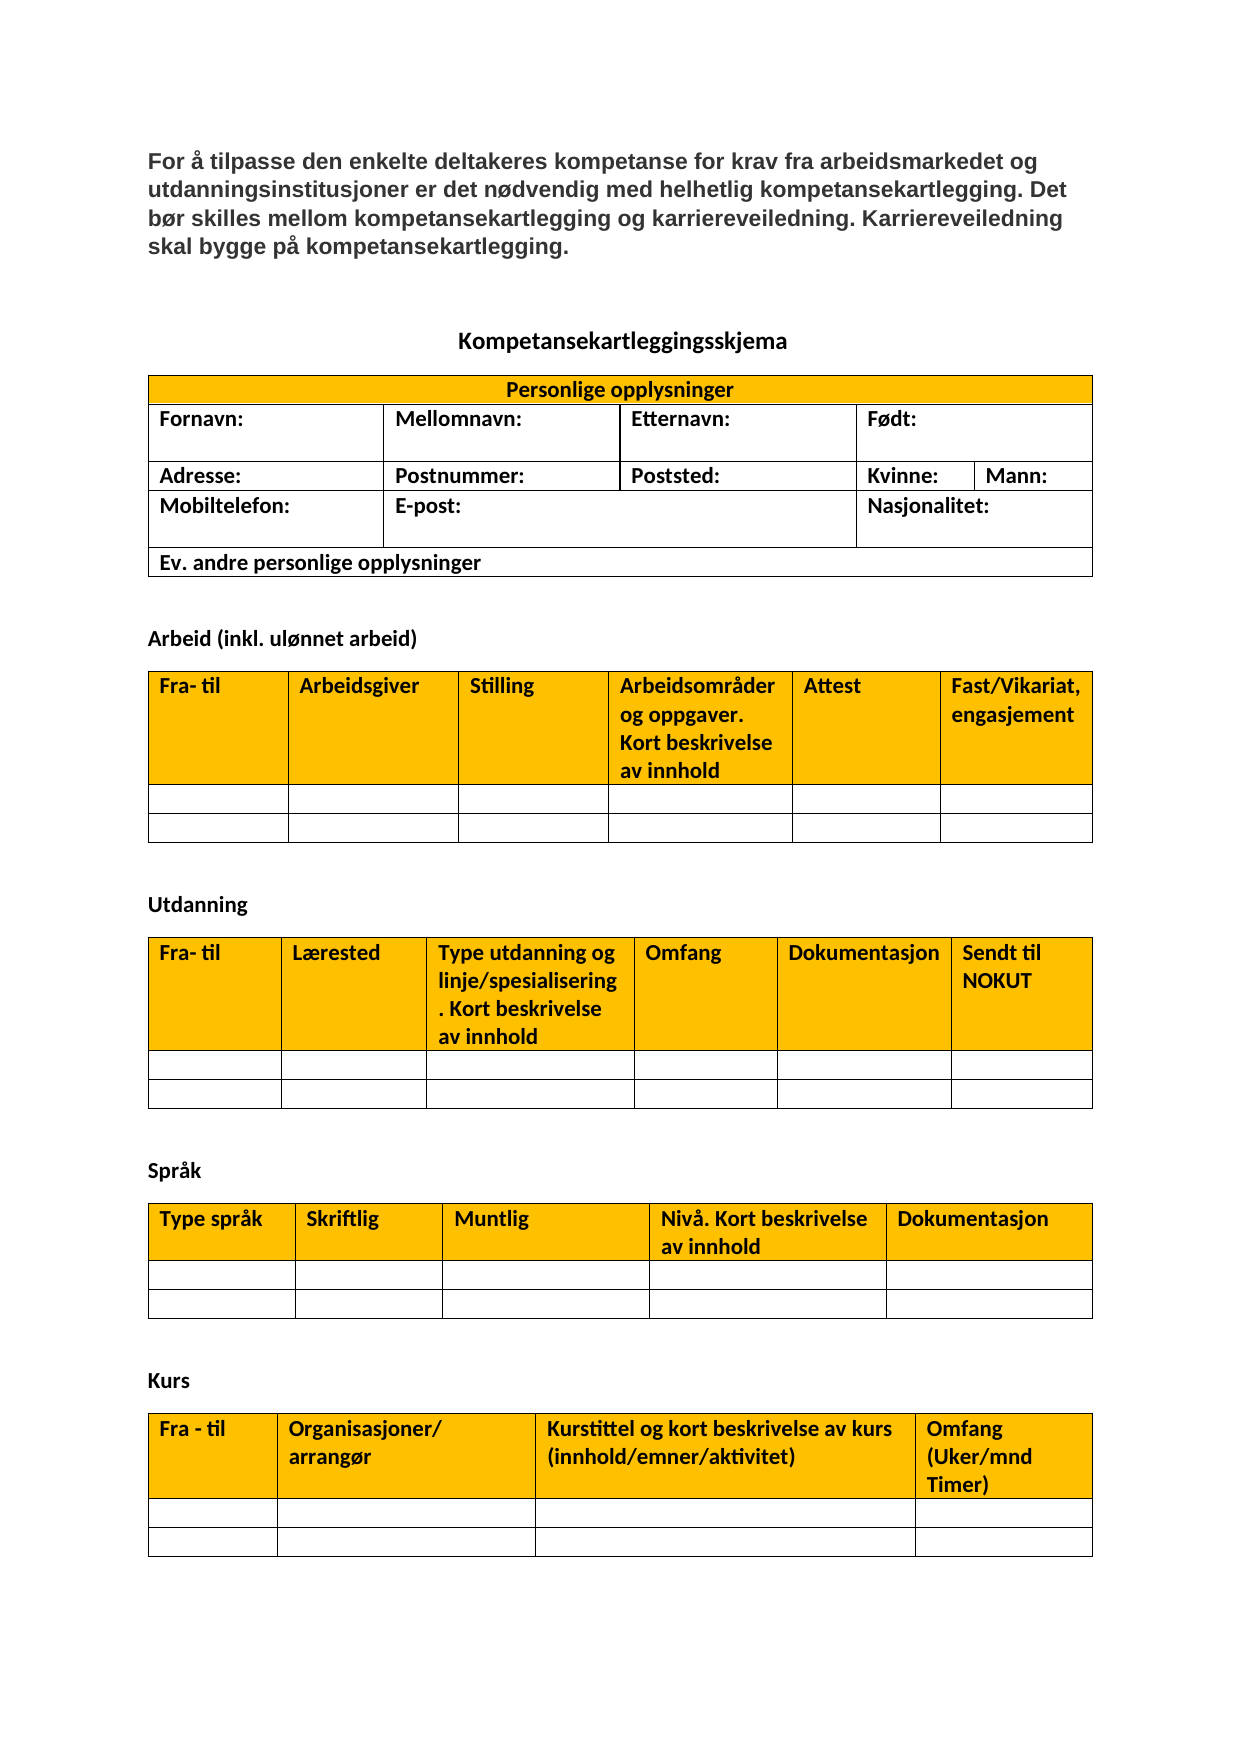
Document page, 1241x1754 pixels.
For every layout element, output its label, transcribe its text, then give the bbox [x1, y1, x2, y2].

table_header Organisasjoner/arrangør [278, 1414, 535, 1498]
table_cell Mellomnavn: [384, 405, 619, 461]
table_header Arbeidsgiver [289, 672, 458, 784]
table_header Skriftlig [296, 1204, 442, 1260]
table_header Fast/Vikariat, engasjement [941, 672, 1092, 784]
table_cell [149, 1290, 295, 1318]
table_header Dokumentasjon [887, 1204, 1092, 1260]
text Kompetansekartleggingsskjema [148, 325, 1093, 355]
table_header Lærested [282, 938, 426, 1050]
table_cell Fornavn: [149, 405, 383, 461]
table_header Type utdanning og linje/spesialisering. Kort beskrivelse av innhold [427, 938, 634, 1050]
table_header Attest [793, 672, 940, 784]
table_cell [296, 1261, 442, 1289]
table_cell [635, 1080, 777, 1108]
table_cell [149, 1528, 277, 1556]
table_cell [149, 1080, 281, 1108]
text Kurs [148, 1366, 1093, 1394]
table_header Fra- til [149, 672, 288, 784]
table_cell [941, 814, 1092, 842]
table_header Fra - til [149, 1414, 277, 1498]
table_cell [793, 814, 940, 842]
table_cell [278, 1499, 535, 1527]
table_cell Kvinne: [857, 462, 974, 490]
text Utdanning [148, 890, 1093, 918]
table_header Arbeidsområder og oppgaver. Kort beskrivelse av innhold [609, 672, 792, 784]
table_cell [650, 1261, 886, 1289]
table_cell Ev. andre personlige opplysninger [149, 548, 1092, 576]
table_cell [427, 1051, 634, 1079]
table_cell [650, 1290, 886, 1318]
table_cell Mobiltelefon: [149, 491, 383, 547]
table_cell [443, 1261, 649, 1289]
table_cell Adresse: [149, 462, 383, 490]
table_header Type språk [149, 1204, 295, 1260]
table_cell [952, 1080, 1092, 1108]
text Språk [148, 1156, 1093, 1184]
table_cell [793, 785, 940, 813]
table_header Personlige opplysninger [149, 376, 1092, 403]
table_cell [282, 1080, 426, 1108]
table_cell Poststed: [621, 462, 856, 490]
table_cell [887, 1290, 1092, 1318]
table_cell [536, 1528, 915, 1556]
table_header Kurstittel og kort beskrivelse av kurs (innhold/emner/aktivitet) [536, 1414, 915, 1498]
table_cell [149, 785, 288, 813]
table_header Omfang (Uker/mnd Timer) [916, 1414, 1092, 1498]
table_cell [635, 1051, 777, 1079]
table_cell [916, 1528, 1092, 1556]
table_cell [887, 1261, 1092, 1289]
table_cell Mann: [975, 462, 1092, 490]
table_cell [778, 1051, 951, 1079]
table_cell [289, 785, 458, 813]
table_cell E-post: [384, 491, 856, 547]
text For å tilpasse den enkelte deltakeres kompetanse for krav fra arbeidsmarkedet og utdanningsinstitusjoner er det nødvendig med helhetlig kompetansekartlegging. Det bør skilles mellom kompetansekartlegging og karriereveiledning. Karriereveiledning skal bygge på kompetansekartlegging. [148, 148, 1093, 259]
table_header Dokumentasjon [778, 938, 951, 1050]
table_header Fra- til [149, 938, 281, 1050]
table_header Stilling [459, 672, 608, 784]
table_cell [459, 814, 608, 842]
table_cell [536, 1499, 915, 1527]
table_cell [289, 814, 458, 842]
table_cell [296, 1290, 442, 1318]
text Arbeid (inkl. ulønnet arbeid) [148, 624, 1093, 652]
table_cell [952, 1051, 1092, 1079]
table_cell [443, 1290, 649, 1318]
table_cell [609, 785, 792, 813]
table_cell [941, 785, 1092, 813]
table_header Omfang [635, 938, 777, 1050]
table_cell [427, 1080, 634, 1108]
table_cell [778, 1080, 951, 1108]
table_cell [149, 814, 288, 842]
table_cell [278, 1528, 535, 1556]
table_header Nivå. Kort beskrivelse av innhold [650, 1204, 886, 1260]
table_cell [149, 1499, 277, 1527]
table_cell [149, 1051, 281, 1079]
table_cell Postnummer: [384, 462, 619, 490]
table_cell [282, 1051, 426, 1079]
table_cell [609, 814, 792, 842]
table_header Muntlig [443, 1204, 649, 1260]
table_cell Etternavn: [621, 405, 856, 461]
table_cell [916, 1499, 1092, 1527]
table_cell [149, 1261, 295, 1289]
table_cell Nasjonalitet: [857, 491, 1092, 547]
table_cell [459, 785, 608, 813]
table_header Sendt til NOKUT [952, 938, 1092, 1050]
table_cell Født: [857, 405, 1092, 461]
